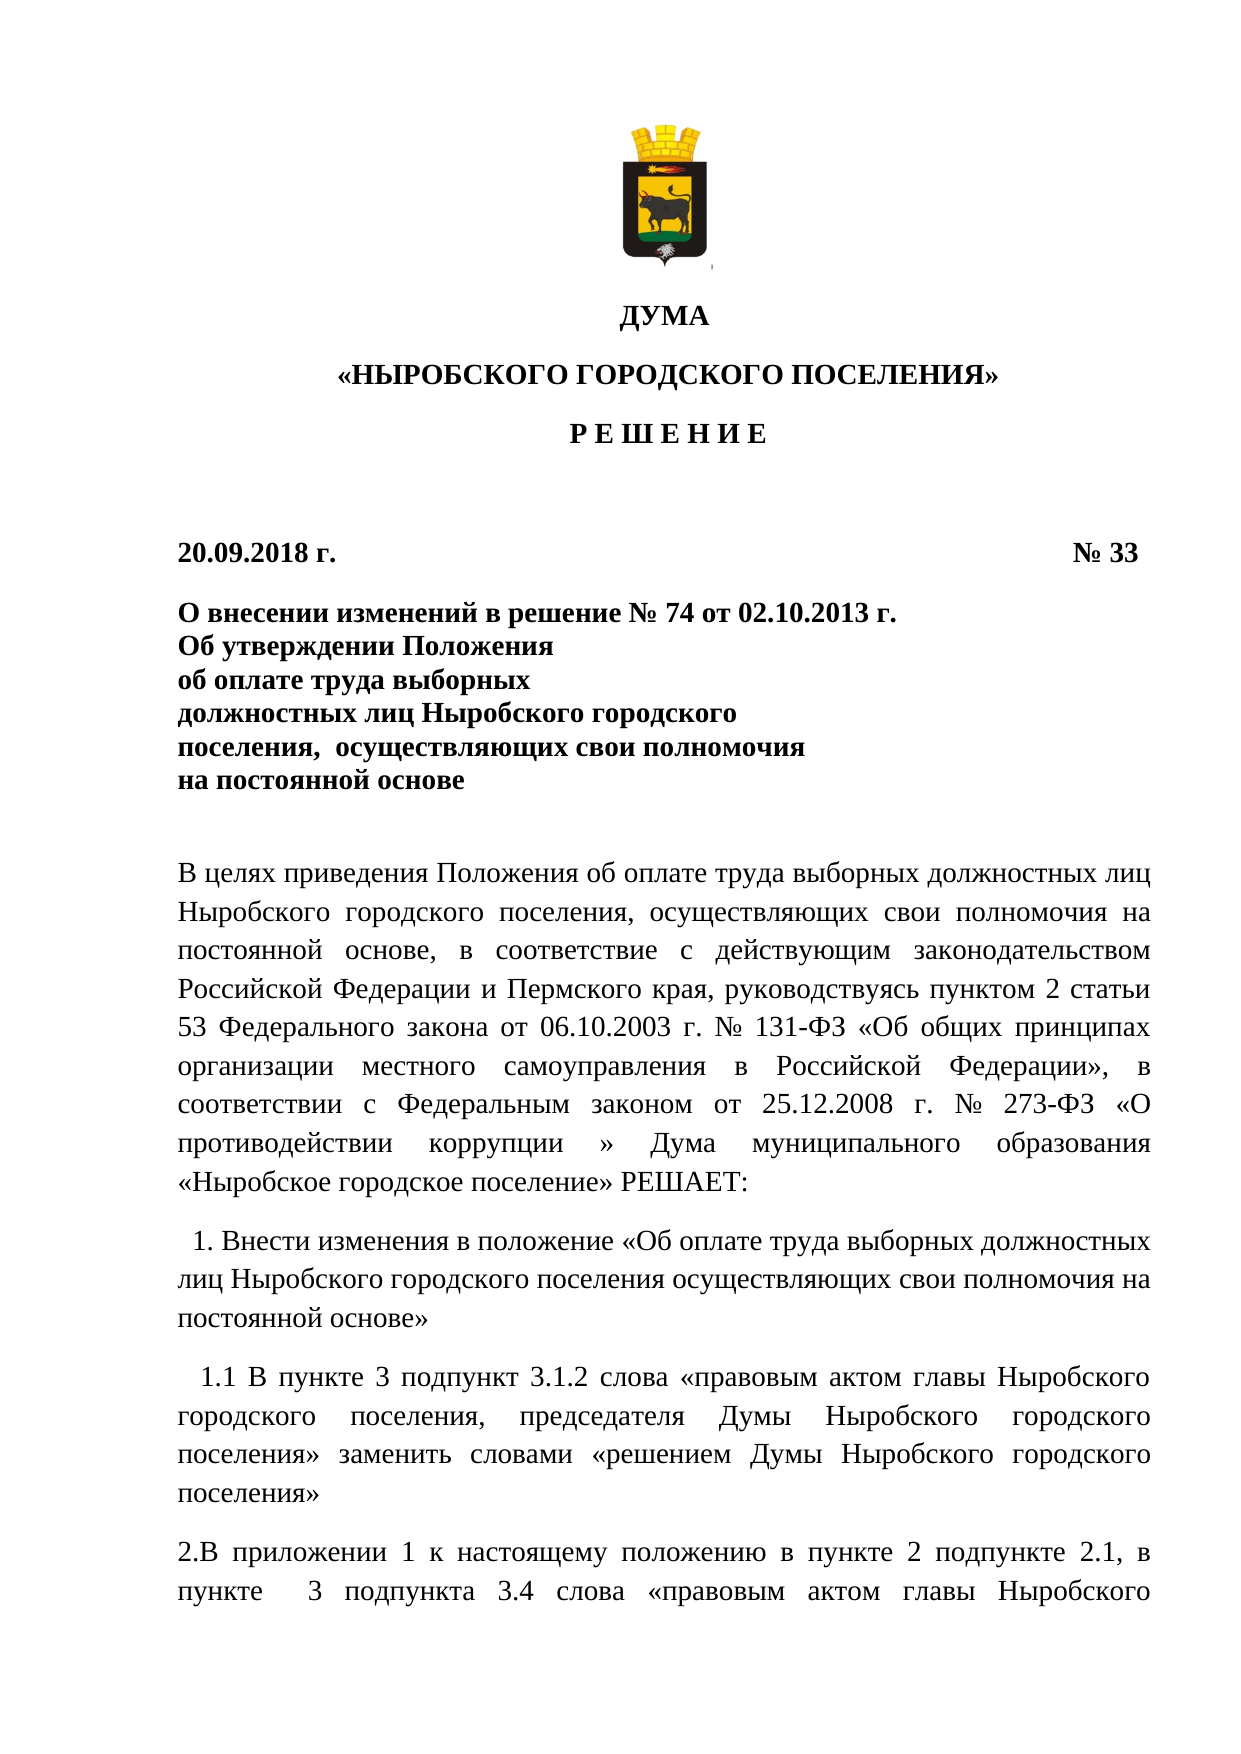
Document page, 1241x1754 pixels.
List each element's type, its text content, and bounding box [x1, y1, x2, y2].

text на постоянной основе [177, 762, 1152, 796]
text об оплате труда выборных [177, 662, 1152, 695]
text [177, 1534, 1152, 1607]
text Об утверждении Положения [177, 628, 1152, 662]
text Р Е Ш Е Н И Е [177, 417, 1152, 450]
text поселения, осуществляющих свои полномочия [177, 729, 1152, 762]
text В целях приведения Положения об оплате труда выборных должностных лиц Ныробского городского поселения, осуществляющих свои полномочия на постоянной основе, в соответствие с действующим законодательством Российской Федерации и Пермского края, руководствуясь пунктом 2 статьи 53 Федерального закона от 06.10.2003 г. № 131-ФЗ «Об общих принципах организации местного самоуправления в Российской Федерации», в соответствии с Федеральным законом от 25.12.2008 г. № 273-ФЗ «О противодействии коррупции » Дума муниципального образования «Ныробское городское поселение» РЕШАЕТ: [177, 855, 1152, 1197]
text 1.1 В пункте 3 подпункт 3.1.2 слова «правовым актом главы Ныробского городского поселения, председателя Думы Ныробского городского поселения» заменить словами «решением Думы Ныробского городского поселения» [177, 1359, 1152, 1509]
text «НЫРОБСКОГО ГОРОДСКОГО ПОСЕЛЕНИЯ» [177, 357, 1152, 391]
text должностных лиц Ныробского городского [177, 695, 1152, 729]
text О внесении изменений в решение № 74 от 02.10.2013 г. [177, 595, 1152, 628]
text ДУМА [177, 298, 1152, 331]
text 20.09.2018 г. № 33 [177, 535, 1152, 569]
picture [616, 118, 713, 273]
text 1. Внести изменения в положение «Об оплате труда выборных должностных лиц Ныробского городского поселения осуществляющих свои полномочия на постоянной основе» [177, 1223, 1152, 1334]
